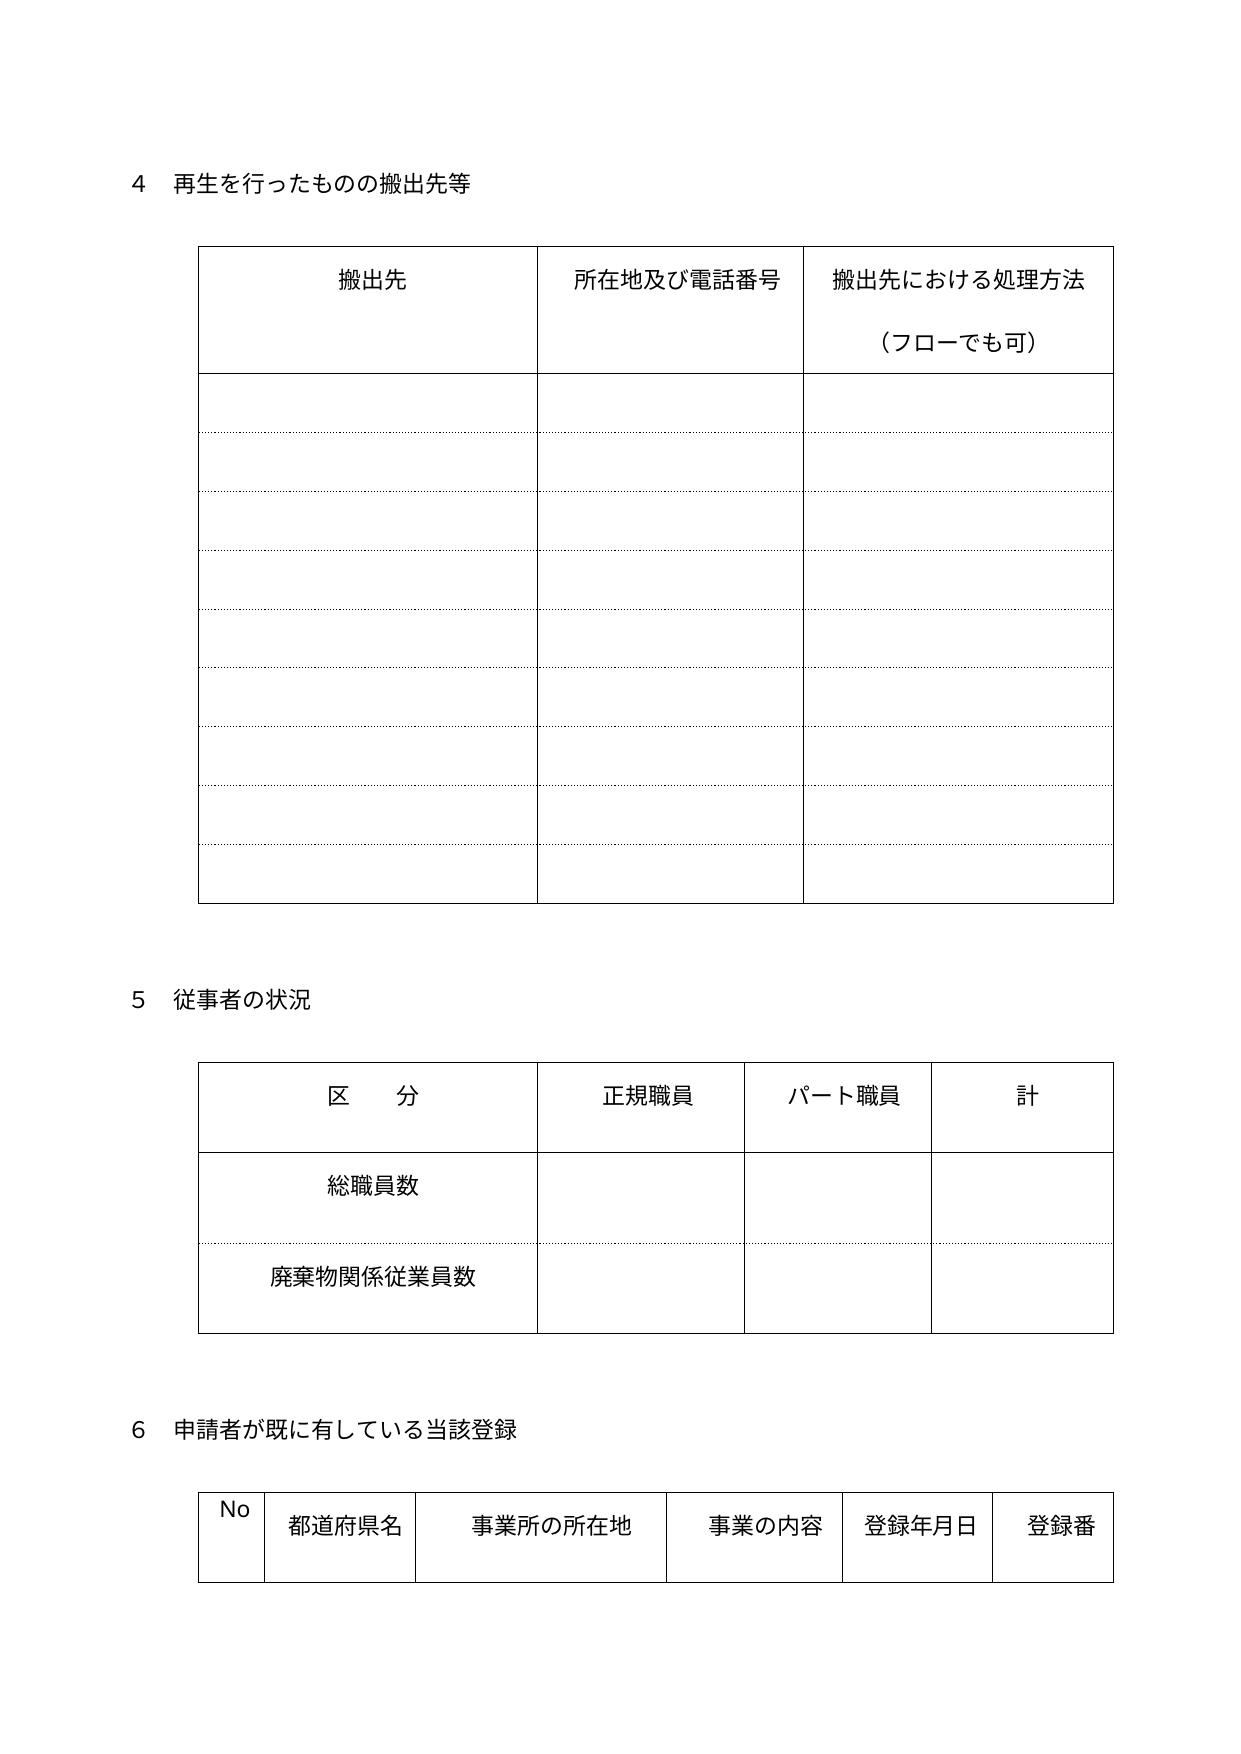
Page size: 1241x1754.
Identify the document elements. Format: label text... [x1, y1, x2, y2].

table_cell [199, 374, 537, 432]
table_cell [804, 432, 1113, 491]
table_cell [538, 1243, 744, 1333]
table_cell [538, 844, 803, 903]
table_cell [199, 609, 537, 667]
text ５ 従事者の状況 [127, 967, 1113, 1030]
table_header 所在地及び電話番号 [538, 247, 803, 373]
table_cell [199, 726, 537, 785]
table_cell [804, 609, 1113, 667]
table_header 区 分 [199, 1063, 537, 1152]
text ４ 再生を行ったものの搬出先等 [127, 151, 1113, 214]
table_cell 廃棄物関係従業員数 [199, 1243, 537, 1333]
table_header 都道府県名 [265, 1493, 415, 1582]
text ６ 申請者が既に有している当該登録 [127, 1397, 1113, 1460]
table_cell [199, 432, 537, 491]
table_header 搬出先における処理方法 （フローでも可） [804, 247, 1113, 373]
table_header 登録番号 [993, 1493, 1113, 1582]
table_cell [538, 374, 803, 432]
table_cell [199, 785, 537, 844]
table_header 登録年月日 [843, 1493, 992, 1582]
table_cell 総職員数 [199, 1153, 537, 1242]
table_cell [538, 432, 803, 491]
table_cell [538, 609, 803, 667]
table_header 計 [932, 1063, 1113, 1152]
table_cell [804, 844, 1113, 903]
table_cell [538, 785, 803, 844]
table_cell [538, 1153, 744, 1242]
table_header パート職員 [745, 1063, 931, 1152]
table_cell [199, 491, 537, 549]
table_cell [804, 491, 1113, 549]
table_cell [199, 550, 537, 608]
table_header 事業所の所在地 [416, 1493, 666, 1582]
table_cell [538, 491, 803, 549]
table_cell [804, 785, 1113, 844]
table_cell [804, 374, 1113, 432]
table_header 搬出先 [199, 247, 537, 373]
table_cell [745, 1243, 931, 1333]
table_cell [804, 550, 1113, 608]
table_cell [199, 844, 537, 903]
table_cell [538, 667, 803, 726]
table_cell [538, 550, 803, 608]
table_header 事業の内容 [667, 1493, 842, 1582]
table_header 正規職員 [538, 1063, 744, 1152]
table_cell [932, 1243, 1113, 1333]
table_cell [804, 667, 1113, 726]
table_cell [745, 1153, 931, 1242]
table_cell [804, 726, 1113, 785]
table_cell [538, 726, 803, 785]
table_cell [199, 667, 537, 726]
table_header No [199, 1493, 264, 1582]
table_cell [932, 1153, 1113, 1242]
